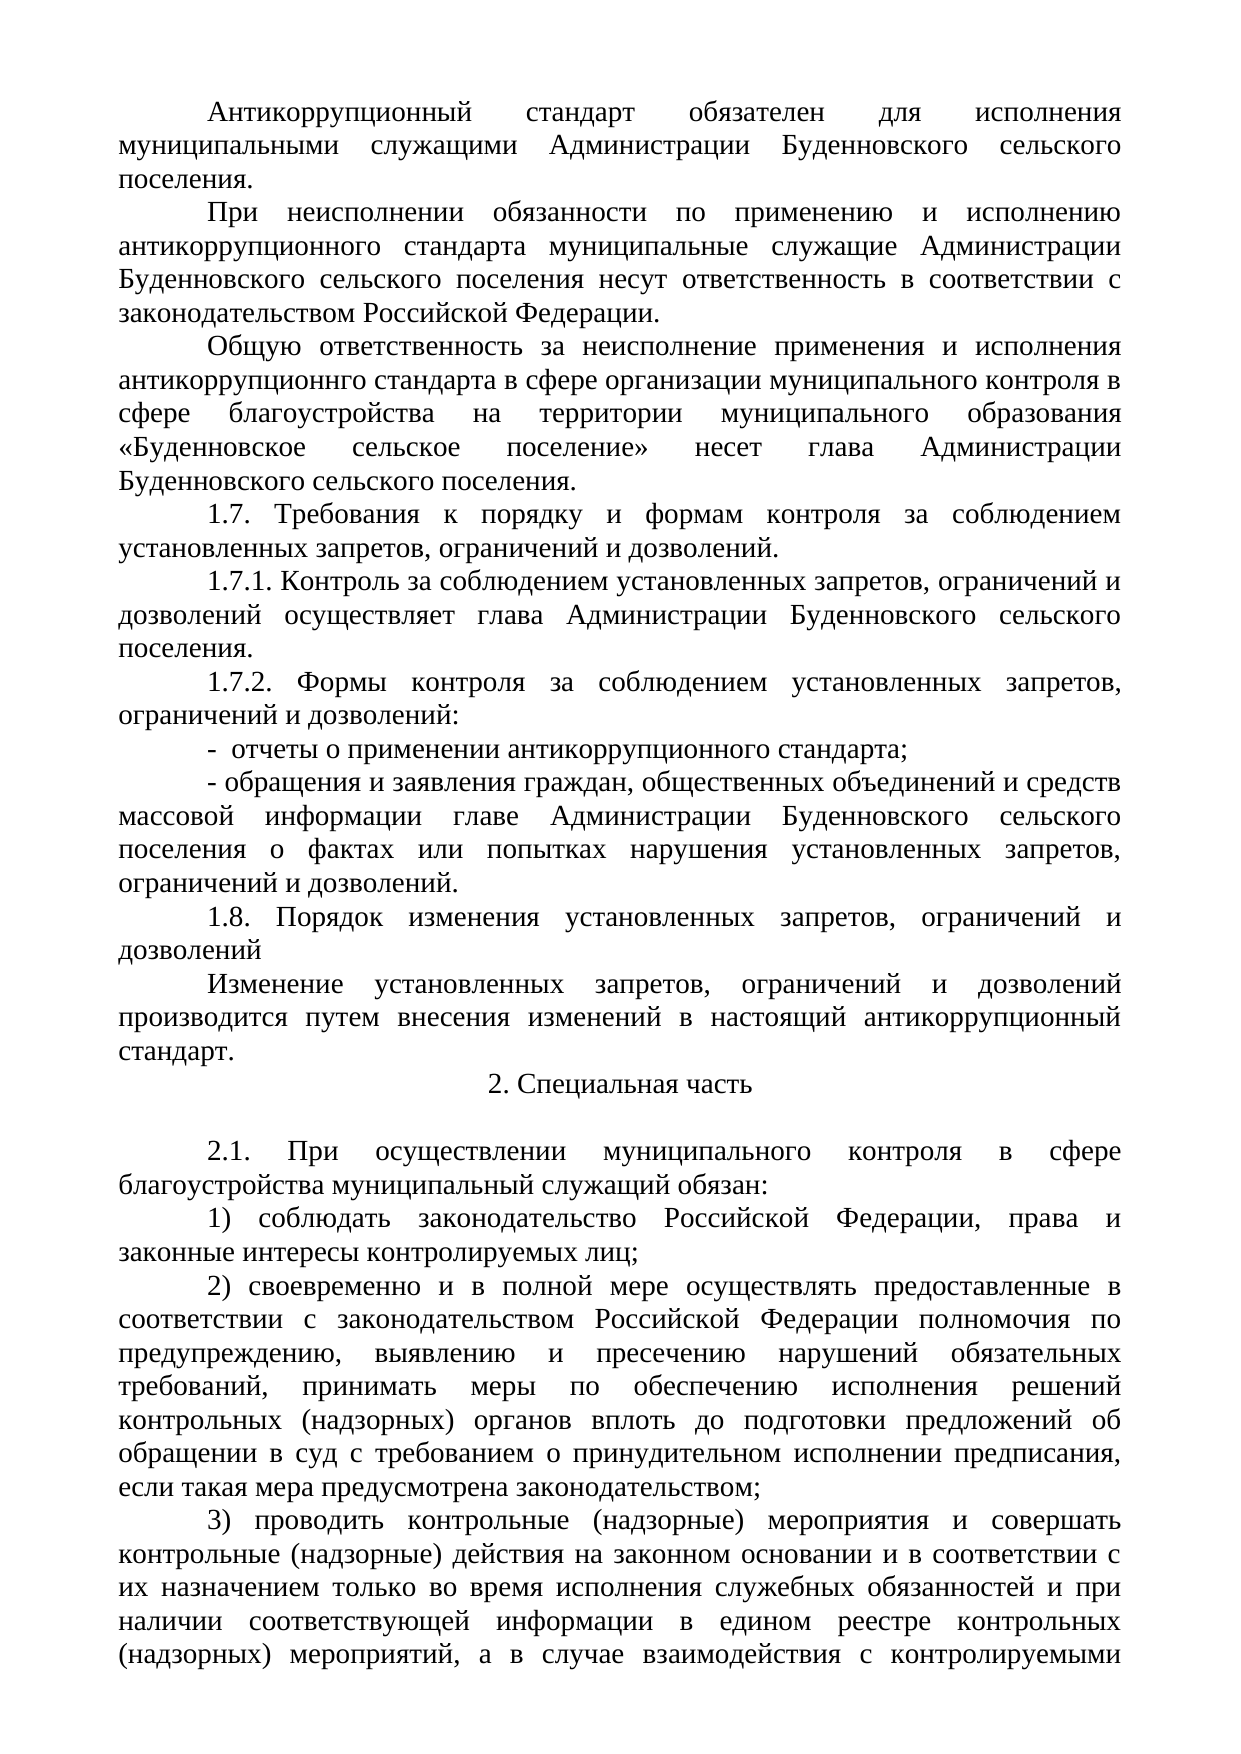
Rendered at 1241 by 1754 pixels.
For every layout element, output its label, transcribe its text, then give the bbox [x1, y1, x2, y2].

text 2. Специальная часть [118, 1066, 1122, 1100]
text Антикоррупционный стандарт обязателен для исполнения муниципальными служащими Администрации Буденновского сельского поселения. [118, 94, 1122, 194]
text 1.8. Порядок изменения установленных запретов, ограничений и дозволений [118, 899, 1122, 966]
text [118, 1502, 1122, 1670]
text - обращения и заявления граждан, общественных объединений и средств массовой информации главе Администрации Буденновского сельского поселения о фактах или попытках нарушения установленных запретов, ограничений и дозволений. [118, 764, 1122, 899]
text - отчеты о применении антикоррупционного стандарта; [118, 731, 1122, 764]
text 1.7.2. Формы контроля за соблюдением установленных запретов, ограничений и дозволений: [118, 664, 1122, 731]
text 2) своевременно и в полной мере осуществлять предоставленные в соответствии с законодательством Российской Федерации полномочия по предупреждению, выявлению и пресечению нарушений обязательных требований, принимать меры по обеспечению исполнения решений контрольных (надзорных) органов вплоть до подготовки предложений об обращении в суд с требованием о принудительном исполнении предписания, если такая мера предусмотрена законодательством; [118, 1268, 1122, 1502]
text 1.7.1. Контроль за соблюдением установленных запретов, ограничений и дозволений осуществляет глава Администрации Буденновского сельского поселения. [118, 563, 1122, 664]
text 1.7. Требования к порядку и формам контроля за соблюдением установленных запретов, ограничений и дозволений. [118, 496, 1122, 563]
text Общую ответственность за неисполнение применения и исполнения антикоррупционнго стандарта в сфере организации муниципального контроля в сфере благоустройства на территории муниципального образования «Буденновское сельское поселение» несет глава Администрации Буденновского сельского поселения. [118, 328, 1122, 496]
text При неисполнении обязанности по применению и исполнению антикоррупционного стандарта муниципальные служащие Администрации Буденновского сельского поселения несут ответственность в соответствии с законодательством Российской Федерации. [118, 194, 1122, 328]
text 1) соблюдать законодательство Российской Федерации, права и законные интересы контролируемых лиц; [118, 1201, 1122, 1268]
text 2.1. При осуществлении муниципального контроля в сфере благоустройства муниципальный служащий обязан: [118, 1133, 1122, 1201]
text Изменение установленных запретов, ограничений и дозволений производится путем внесения изменений в настоящий антикоррупционный стандарт. [118, 966, 1122, 1066]
